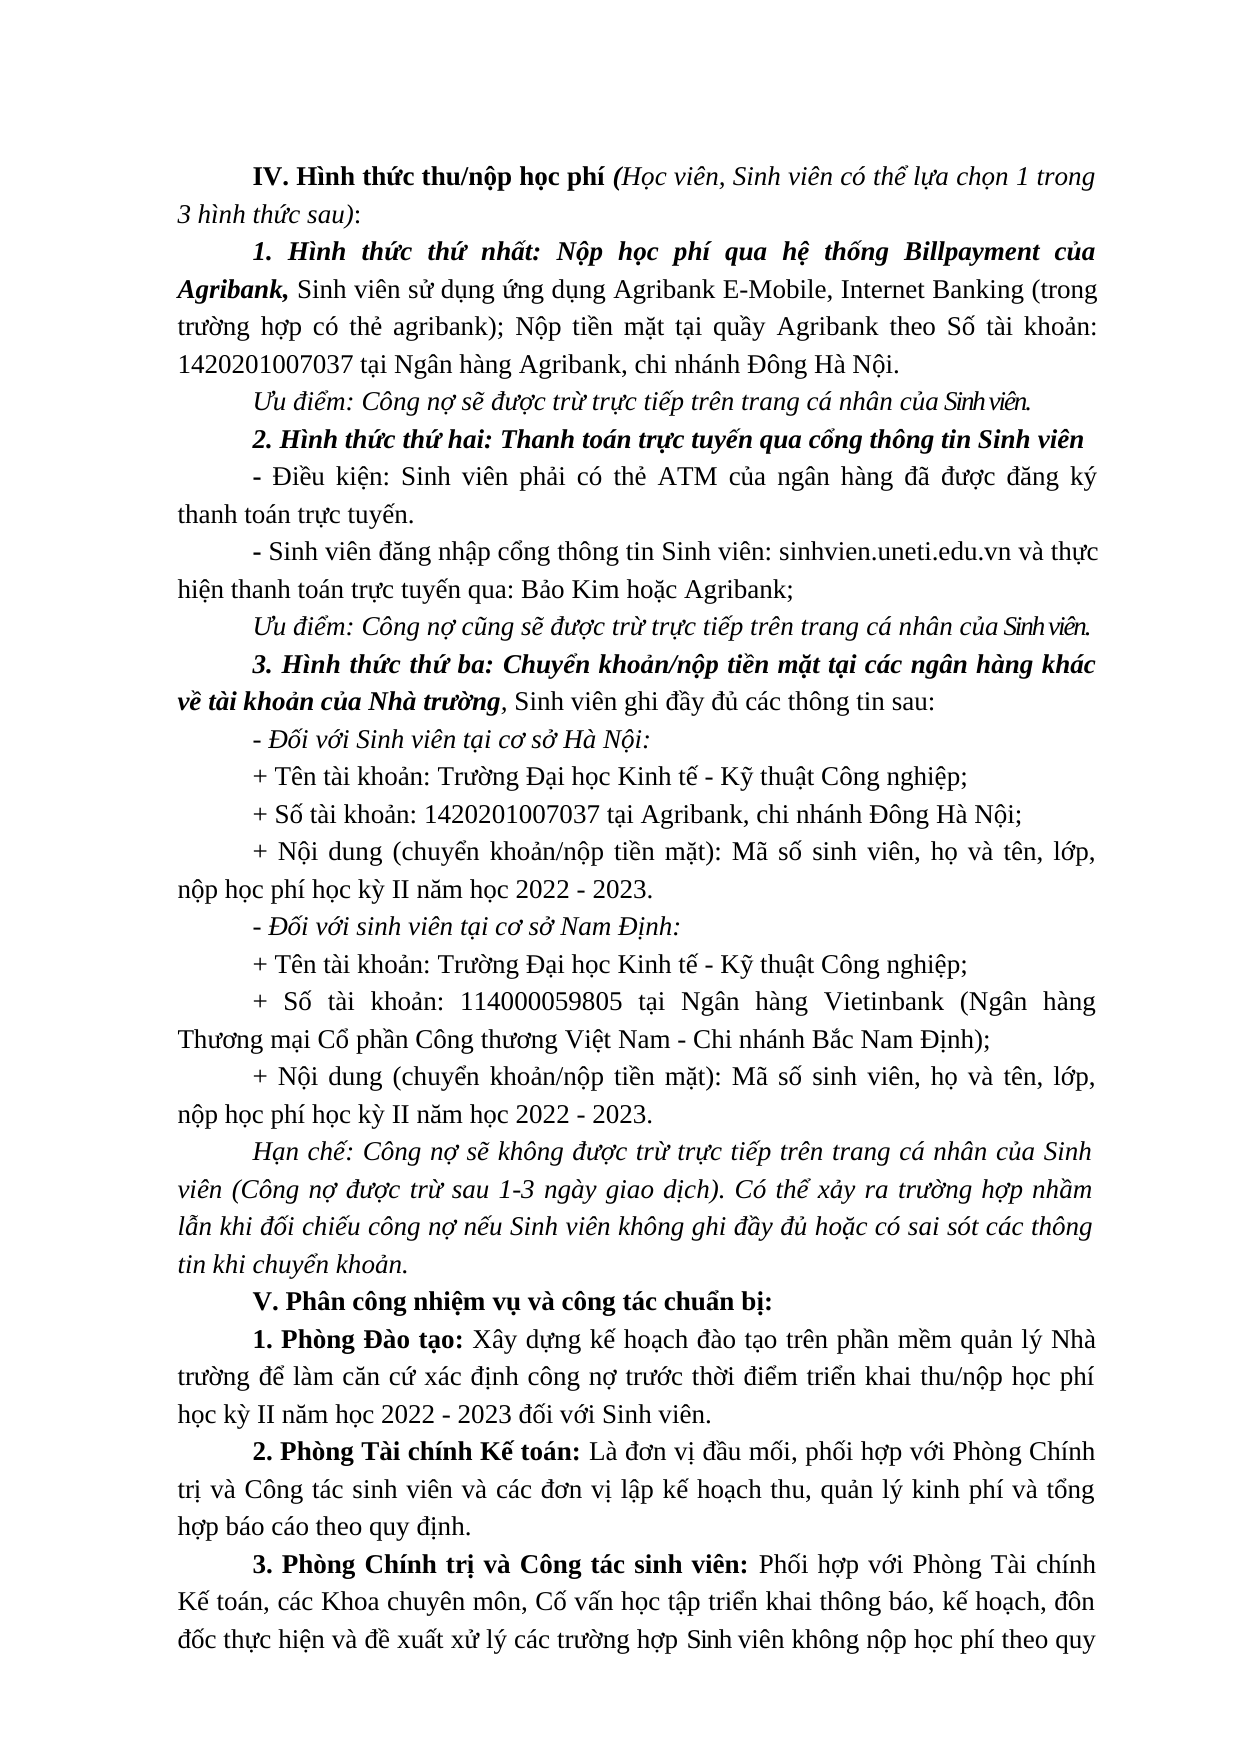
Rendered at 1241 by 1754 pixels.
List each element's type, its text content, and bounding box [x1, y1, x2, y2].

text Hạn chế: Công nợ sẽ không được trừ trực tiếp trên trang cá nhân của Sinh viên (Công nợ được trừ sau 1-3 ngày giao dịch). Có thể xảy ra trường hợp nhầm lẫn khi đối chiếu công nợ nếu Sinh viên không ghi đầy đủ hoặc có sai sót các thông tin khi chuyển khoản. [177, 1131, 1097, 1281]
text IV. Hình thức thu/nộp học phí (Học viên, Sinh viên có thể lựa chọn 1 trong 3 hình thức sau): [177, 156, 1099, 231]
text + Số tài khoản: 114000059805 tại Ngân hàng Vietinbank (Ngân hàng Thương mại Cổ phần Công thương Việt Nam - Chi nhánh Bắc Nam Định); [177, 981, 1097, 1056]
text V. Phân công nhiệm vụ và công tác chuẩn bị: [177, 1281, 1099, 1318]
text 3. Hình thức thứ ba: Chuyển khoản/nộp tiền mặt tại các ngân hàng khác về tài khoản của Nhà trường, Sinh viên ghi đầy đủ các thông tin sau: [177, 643, 1099, 718]
text + Tên tài khoản: Trường Đại học Kinh tế - Kỹ thuật Công nghiệp; [177, 756, 1099, 793]
text 1. Hình thức thứ nhất: Nộp học phí qua hệ thống Billpayment của Agribank, Sinh viên sử dụng ứng dụng Agribank E-Mobile, Internet Banking (trong trường hợp có thẻ agribank); Nộp tiền mặt tại quầy Agribank theo Số tài khoản: 1420201007037 tại Ngân hàng Agribank, chi nhánh Đông Hà Nội. [177, 231, 1099, 381]
text 2. Phòng Tài chính Kế toán: Là đơn vị đầu mối, phối hợp với Phòng Chính trị và Công tác sinh viên và các đơn vị lập kế hoạch thu, quản lý kinh phí và tổng hợp báo cáo theo quy định. [177, 1431, 1097, 1543]
text + Tên tài khoản: Trường Đại học Kinh tế - Kỹ thuật Công nghiệp; [177, 943, 1097, 981]
text - Đối với sinh viên tại cơ sở Nam Định: [177, 906, 1097, 943]
text + Nội dung (chuyển khoản/nộp tiền mặt): Mã số sinh viên, họ và tên, lớp, nộp học phí học kỳ II năm học 2022 - 2023. [177, 831, 1097, 906]
text + Nội dung (chuyển khoản/nộp tiền mặt): Mã số sinh viên, họ và tên, lớp, nộp học phí học kỳ II năm học 2022 - 2023. [177, 1056, 1097, 1131]
text 2. Hình thức thứ hai: Thanh toán trực tuyến qua cổng thông tin Sinh viên [177, 418, 1099, 456]
text Ưu điểm: Công nợ sẽ được trừ trực tiếp trên trang cá nhân của Sinh viên. [177, 381, 1099, 418]
text - Điều kiện: Sinh viên phải có thẻ ATM của ngân hàng đã được đăng ký thanh toán trực tuyến. [177, 456, 1099, 531]
text - Đối với Sinh viên tại cơ sở Hà Nội: [177, 718, 1099, 756]
text - Sinh viên đăng nhập cổng thông tin Sinh viên: sinhvien.uneti.edu.vn và thực hiện thanh toán trực tuyến qua: Bảo Kim hoặc Agribank; [177, 531, 1099, 606]
text 1. Phòng Đào tạo: Xây dựng kế hoạch đào tạo trên phần mềm quản lý Nhà trường để làm căn cứ xác định công nợ trước thời điểm triển khai thu/nộp học phí học kỳ II năm học 2022 - 2023 đối với Sinh viên. [177, 1318, 1097, 1431]
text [177, 1543, 1097, 1656]
text Ưu điểm: Công nợ cũng sẽ được trừ trực tiếp trên trang cá nhân của Sinh viên. [177, 606, 1099, 643]
text + Số tài khoản: 1420201007037 tại Agribank, chi nhánh Đông Hà Nội; [177, 793, 1099, 831]
